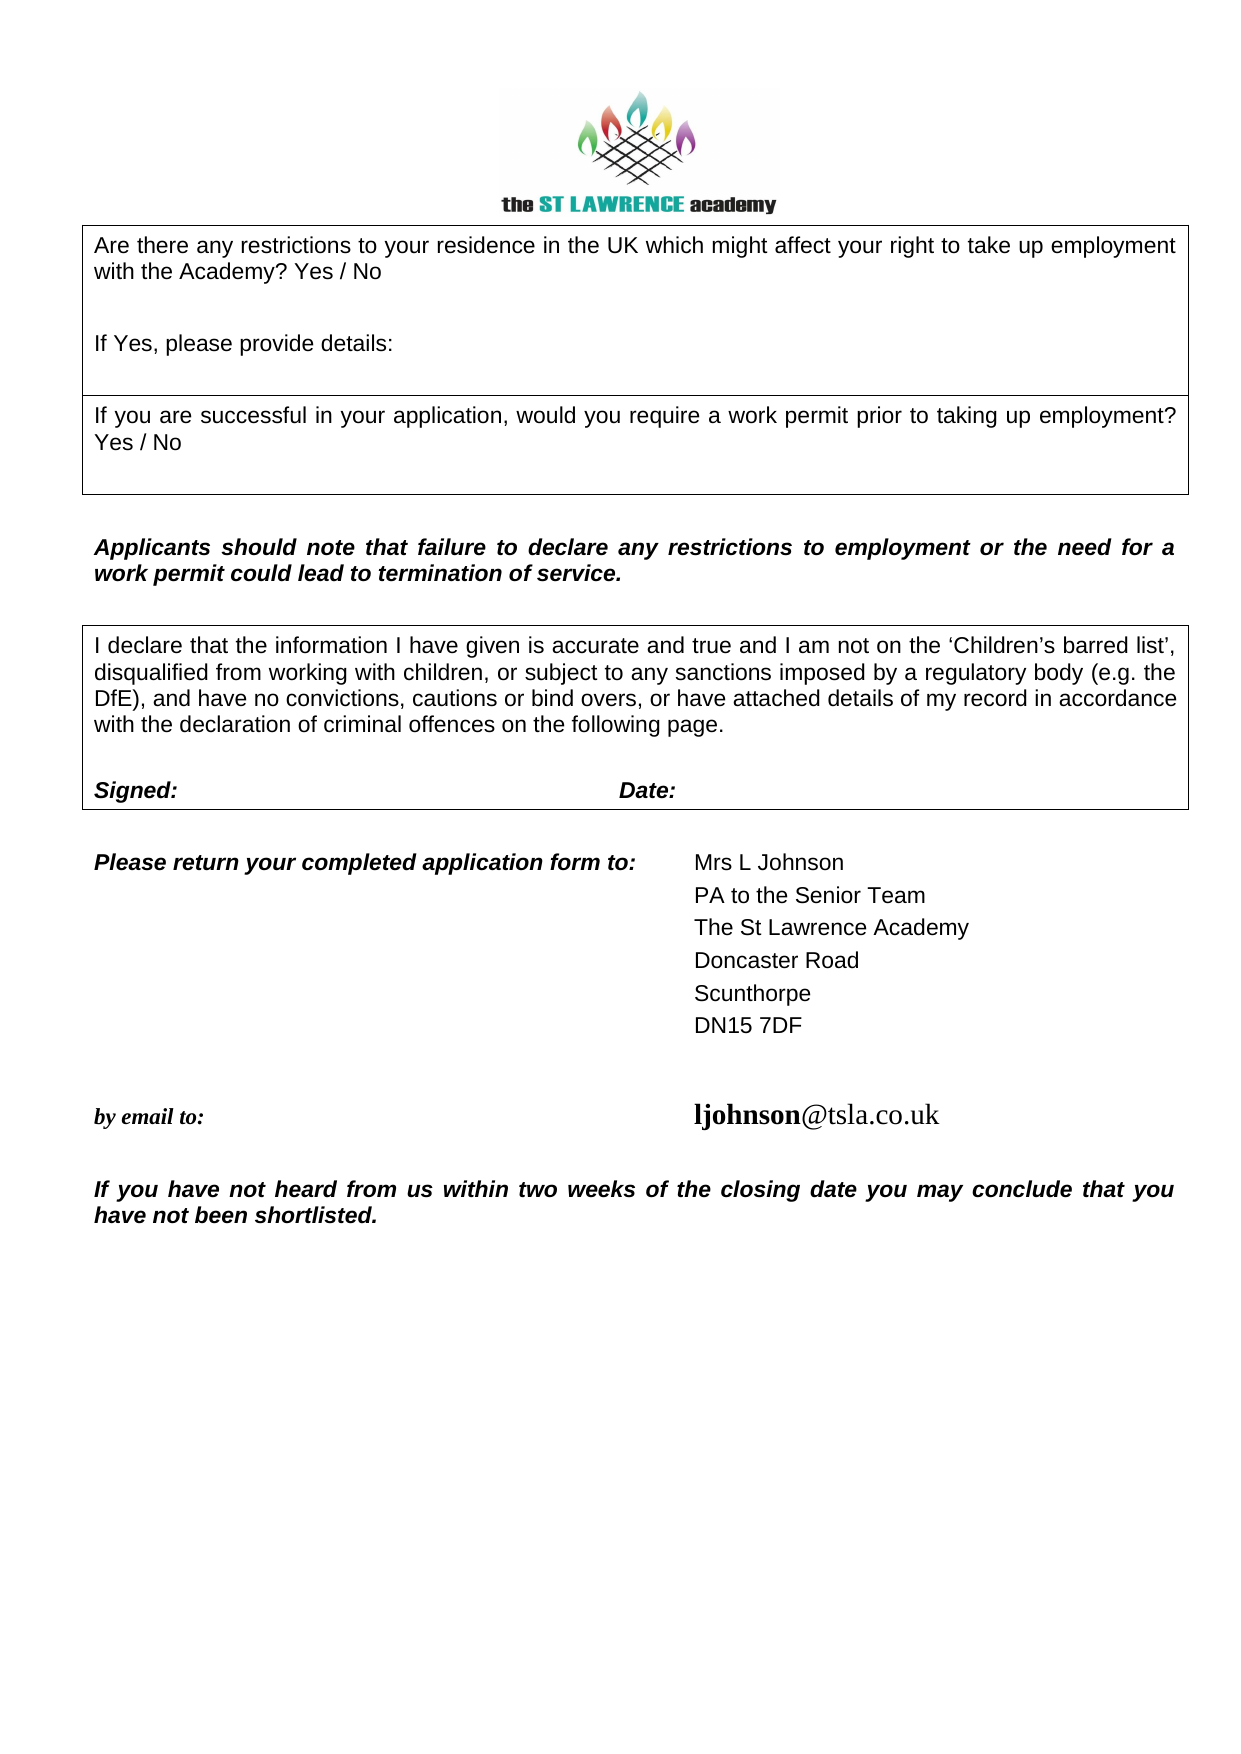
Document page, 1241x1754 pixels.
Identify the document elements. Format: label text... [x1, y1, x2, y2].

table_cell I declare that the information I have given is accurate and true and I am not on the ‘Children’s barred list’, disqualified from working with children, or subject to any sanctions imposed by a regulatory body (e.g. the DfE), and have no convictions, cautions or bind overs, or have attached details of my record in accordance with the declaration of criminal offences on the following page. Signed: Date: [83, 626, 1188, 809]
table_cell If Yes, please provide details: [83, 323, 1188, 395]
table_cell Applicants should note that failure to declare any restrictions to employment or the need for a work permit could lead to termination of service. [83, 495, 1189, 625]
table_cell Please return your completed application form to: Mrs L Johnson PA to the Senior Team The St Lawrence Academy DN15 7DF by email to: ljohnson@tsla.co.uk [83, 810, 1189, 1170]
table_cell If you are successful in your application, would you require a work permit prior to taking up employment? Yes / No [83, 396, 1188, 494]
table_header Are there any restrictions to your residence in the which might affect your right to take up employment with the Academy? Yes / No [83, 226, 1188, 323]
table_cell If you have not heard from us within two weeks of the closing date you may conclude that you have not been shortlisted. [83, 1170, 1189, 1235]
